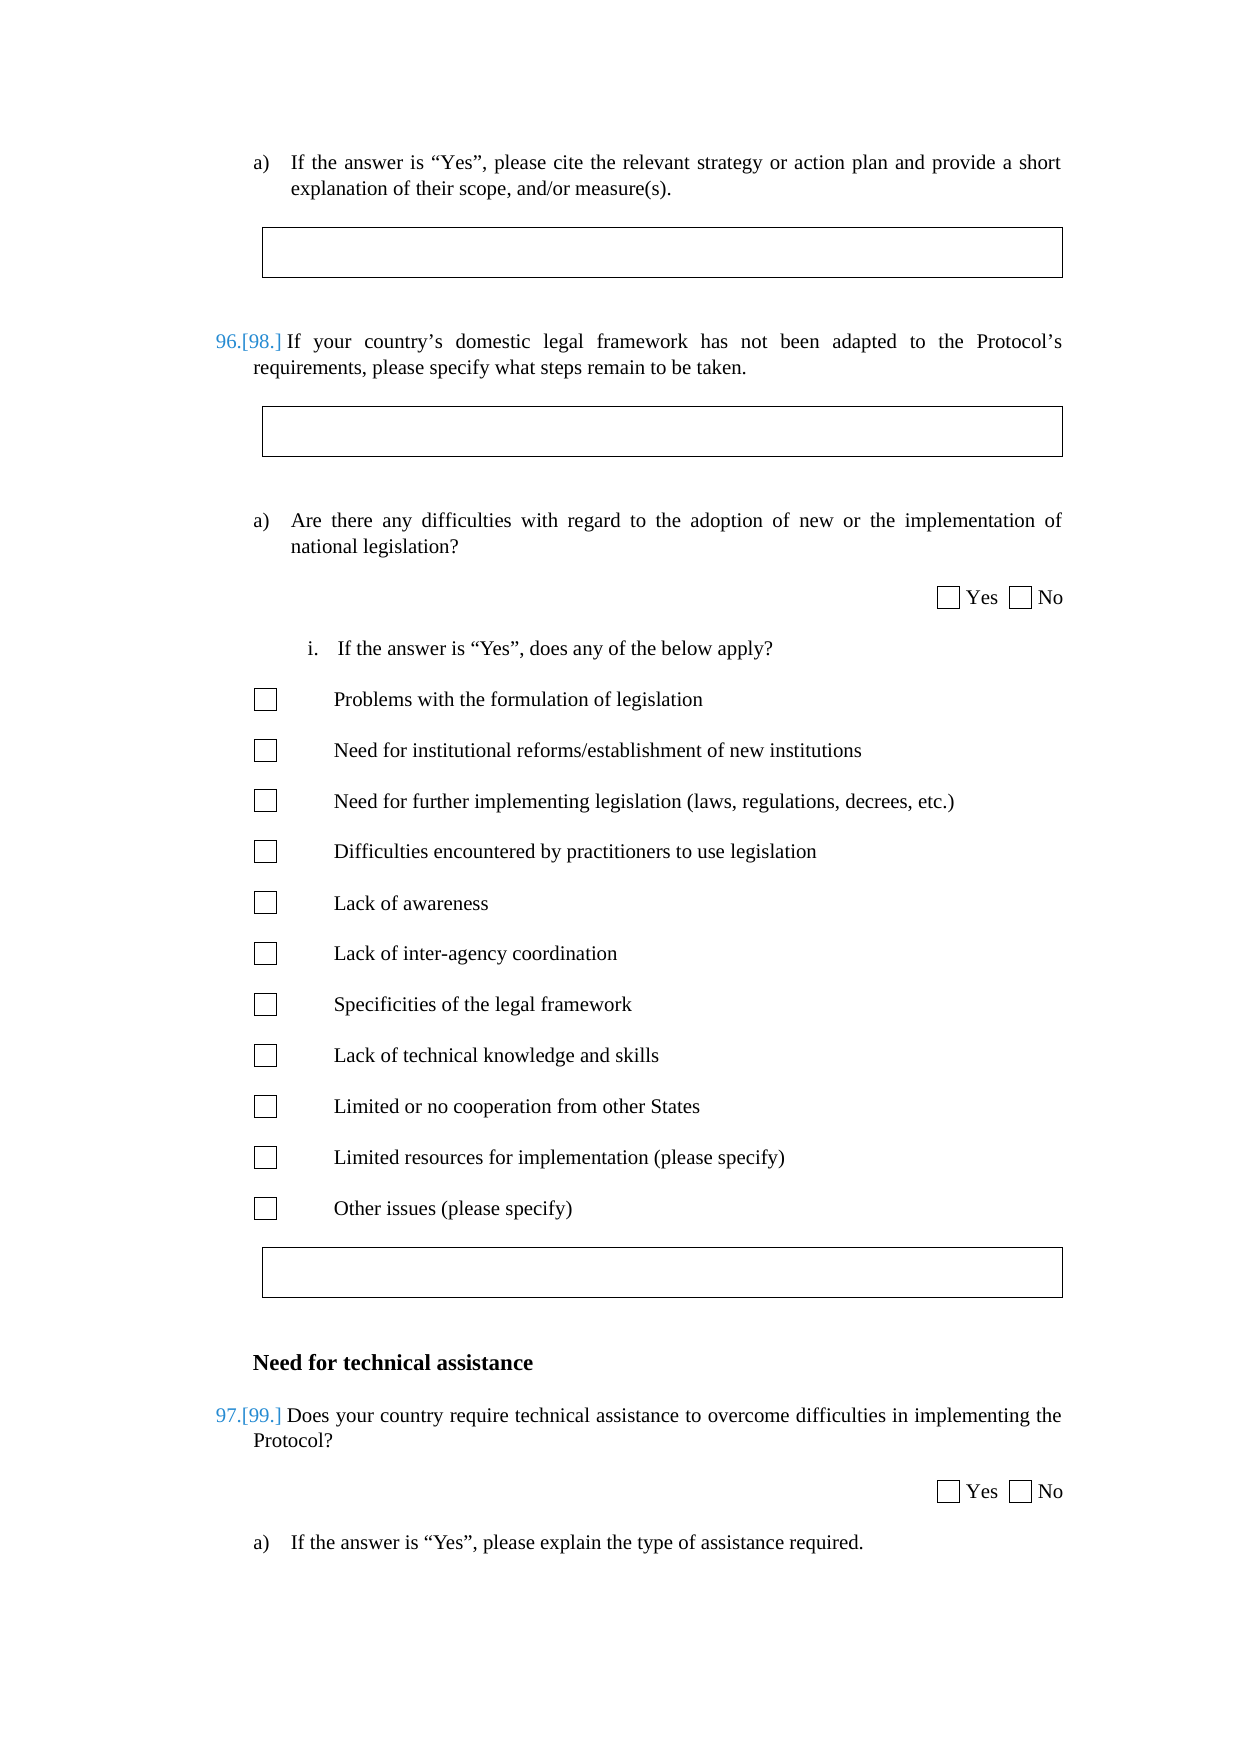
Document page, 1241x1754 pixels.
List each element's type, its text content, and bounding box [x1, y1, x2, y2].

list If your country’s domestic legal framework has not been adapted to the Protocol’s requirements, please specify what steps remain to be taken. [216, 329, 1063, 379]
table_header [263, 1248, 1062, 1297]
text Specificities of the legal framework [253, 992, 1063, 1016]
text Need for further implementing legislation (laws, regulations, decrees, etc.) [253, 788, 1063, 813]
text Lack of inter-agency coordination [253, 941, 1063, 965]
table_header [263, 228, 1062, 277]
list If the answer is “Yes”, please explain the type of assistance required. [253, 1530, 1063, 1554]
text Limited or no cooperation from other States [253, 1094, 1063, 1118]
text Other issues (please specify) [253, 1196, 1063, 1220]
text Yes No [253, 585, 1063, 609]
list If the answer is “Yes”, does any of the below apply? [318, 636, 1063, 660]
text Need for technical assistance [253, 1349, 1063, 1375]
list Are there any difficulties with regard to the adoption of new or the implementation of national legislation? [253, 508, 1063, 558]
text Lack of technical knowledge and skills [253, 1043, 1063, 1067]
list If the answer is “Yes”, please cite the relevant strategy or action plan and provide a short explanation of their scope, and/or measure(s). [253, 150, 1063, 200]
text Problems with the formulation of legislation [253, 687, 1063, 711]
text Yes No [253, 1479, 1063, 1503]
text Need for institutional reforms/establishment of new institutions [253, 738, 1063, 762]
text Difficulties encountered by practitioners to use legislation [253, 839, 1063, 863]
table_header [263, 407, 1062, 456]
text Limited resources for implementation (please specify) [253, 1145, 1063, 1169]
text Lack of awareness [253, 890, 1063, 914]
list Does your country require technical assistance to overcome difficulties in implementing the Protocol? [216, 1402, 1063, 1452]
